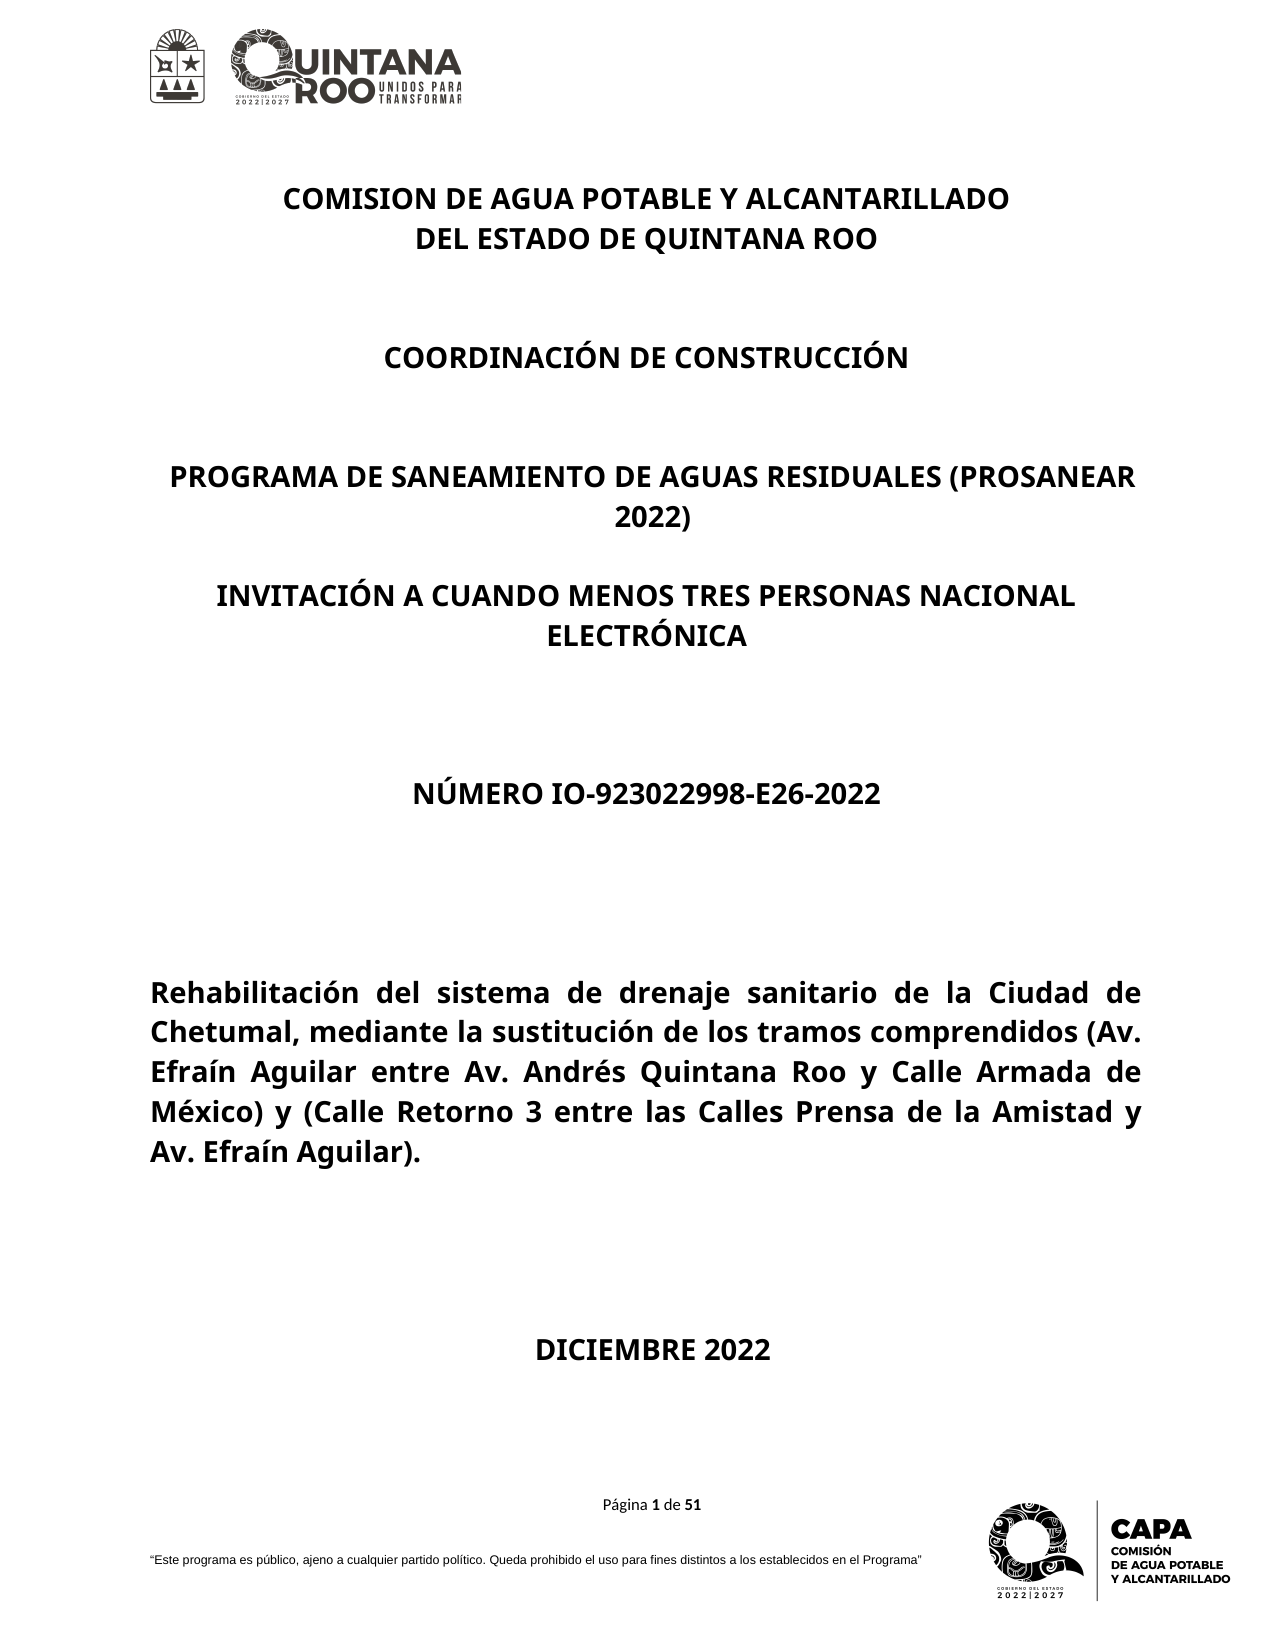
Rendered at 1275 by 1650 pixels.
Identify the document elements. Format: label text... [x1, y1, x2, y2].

subtitle DEL ESTADO DE QUINTANA ROO [150, 218, 1143, 258]
subtitle NÚMERO IO-923022998-E26-2022 [150, 774, 1143, 813]
text Rehabilitación del sistema de drenaje sanitario de la Ciudad de Chetumal, mediante la sustitución de los tramos comprendidos (Av. Efraín Aguilar entre Av. Andrés Quintana Roo y Calle Armada de México) y (Calle Retorno 3 entre las Calles Prensa de la Amistad y Av. Efraín Aguilar). [150, 972, 1143, 1171]
subtitle COORDINACIÓN DE CONSTRUCCIÓN [150, 337, 1143, 377]
text PROGRAMA DE SANEAMIENTO DE AGUAS RESIDUALES (PROSANEAR 2022) [150, 456, 1155, 536]
subtitle COMISION DE AGUA POTABLE Y ALCANTARILLADO [150, 178, 1143, 218]
picture [150, 29, 462, 105]
subtitle INVITACIÓN A CUANDO MENOS TRES PERSONAS NACIONAL ELECTRÓNICA [150, 575, 1143, 654]
picture [967, 1471, 1246, 1629]
text DICIEMBRE 2022 [150, 1329, 1155, 1369]
